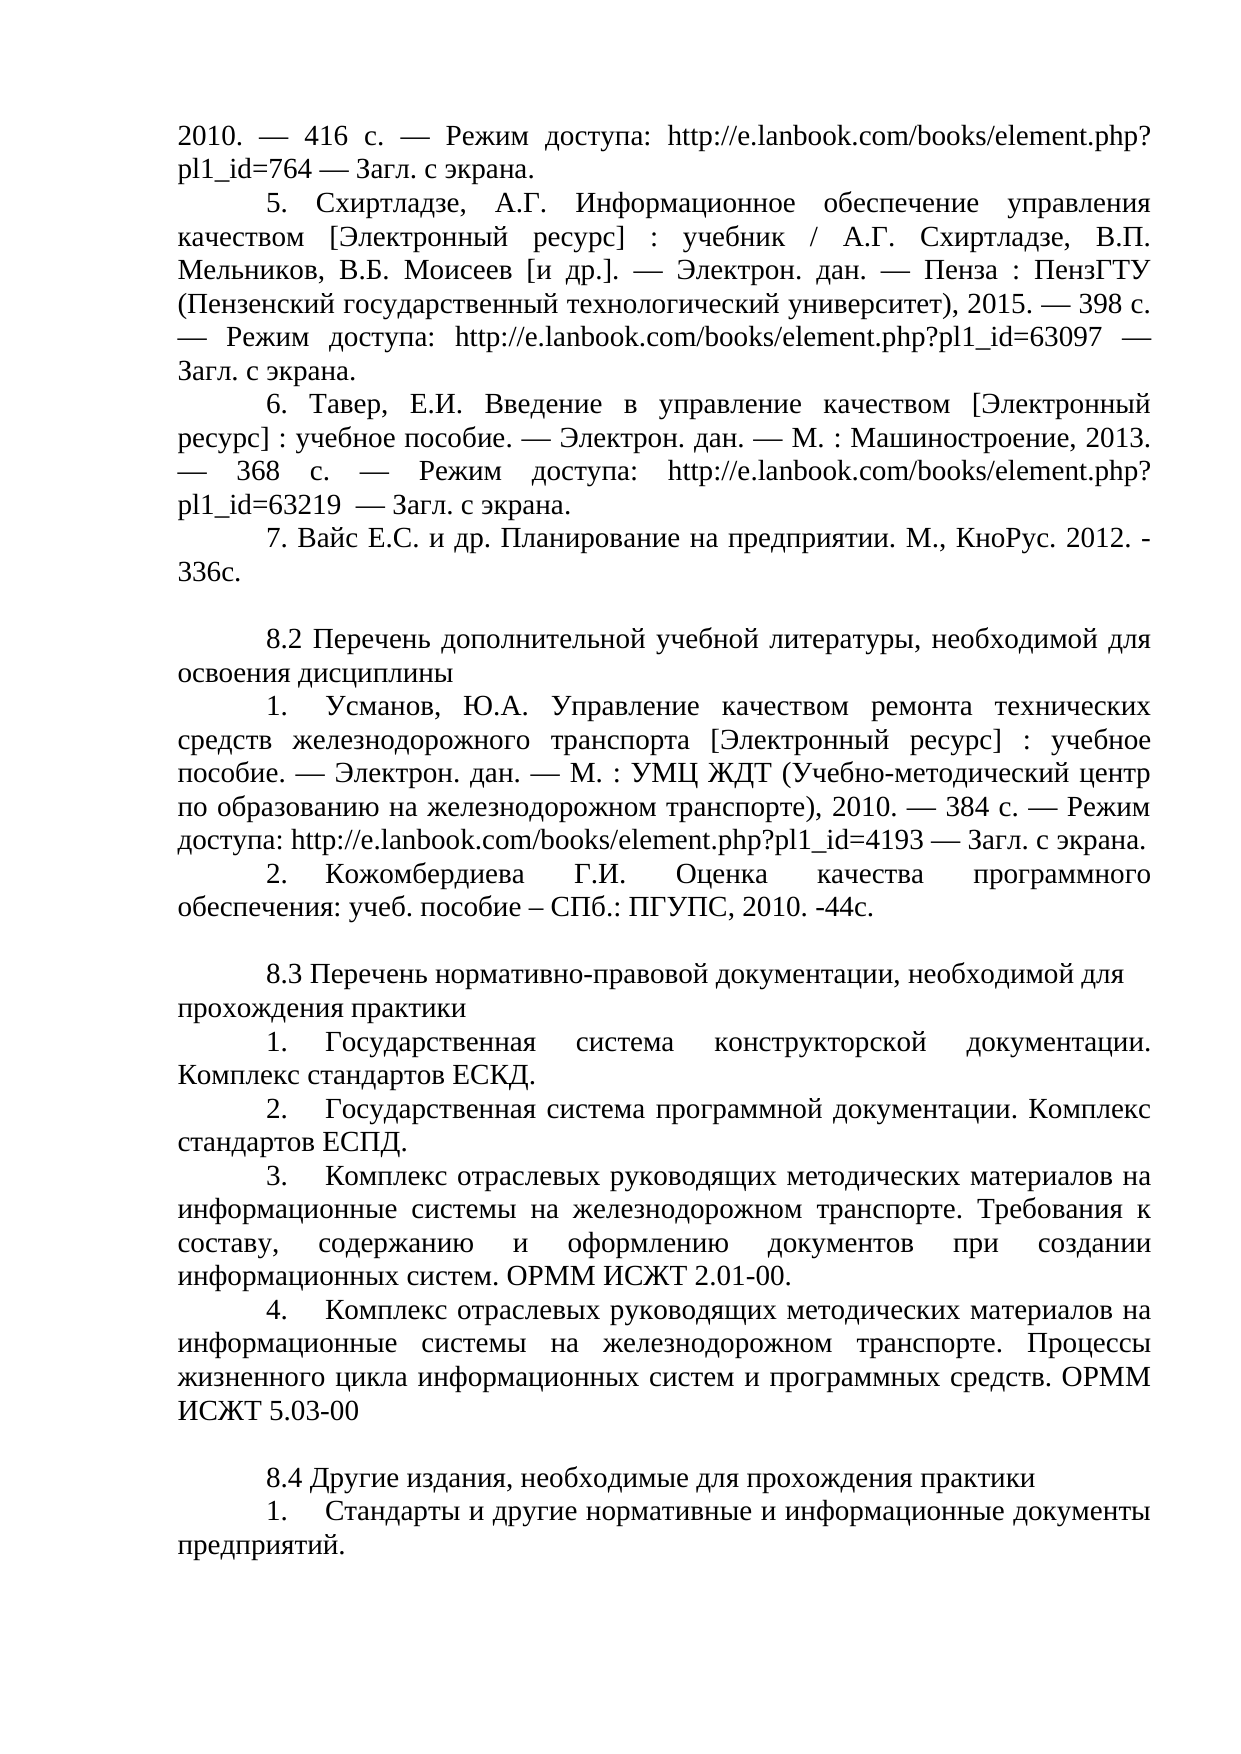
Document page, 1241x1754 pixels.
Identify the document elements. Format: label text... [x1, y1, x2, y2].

list Комплекс отраслевых руководящих методических материалов на информационные системы на железнодорожном транспорте. Требования к составу, содержанию и оформлению документов при создании информационных систем. ОРММ ИСЖТ 2.01-00. [177, 1158, 1152, 1292]
text 8.3 Перечень нормативно-правовой документации, необходимой для прохождения практики [177, 957, 1152, 1024]
text 8.2 Перечень дополнительной учебной литературы, необходимой для освоения дисциплины [177, 621, 1152, 688]
text 6. Тавер, Е.И. Введение в управление качеством [Электронный ресурс] : учебное пособие. — Электрон. дан. — М. : Машиностроение, 2013. — 368 с. — Режим доступа: http://e.lanbook.com/books/element.php?pl1_id=63219 — Загл. с экрана. [177, 386, 1152, 521]
list Кожомбердиева Г.И. Оценка качества программного обеспечения: учеб. пособие – СПб.: ПГУПС, 2010. -44с. [177, 856, 1152, 923]
text 7. Вайс Е.С. и др. Планирование на предприятии. М., КноРус. 2012. -336с. [177, 521, 1152, 588]
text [177, 118, 1152, 185]
list Государственная система программной документации. Комплекс стандартов ЕСПД. [177, 1091, 1152, 1158]
list Усманов, Ю.А. Управление качеством ремонта технических средств железнодорожного транспорта [Электронный ресурс] : учебное пособие. — Электрон. дан. — М. : УМЦ ЖДТ (Учебно-методический центр по образованию на железнодорожном транспорте), 2010. — 384 с. — Режим доступа: http://e.lanbook.com/books/element.php?pl1_id=4193 — Загл. с экрана. [177, 688, 1152, 856]
list Государственная система конструкторской документации. Комплекс стандартов ЕСКД. [177, 1024, 1152, 1091]
text 5. Схиртладзе, А.Г. Информационное обеспечение управления качеством [Электронный ресурс] : учебник / А.Г. Схиртладзе, В.П. Мельников, В.Б. Моисеев [и др.]. — Электрон. дан. — Пенза : ПензГТУ (Пензенский государственный технологический университет), 2015. — 398 с. — Режим доступа: http://e.lanbook.com/books/element.php?pl1_id=63097 — Загл. с экрана. [177, 185, 1152, 386]
text 8.4 Другие издания, необходимые для прохождения практики [177, 1460, 1152, 1493]
list Стандарты и другие нормативные и информационные документы предприятий. [177, 1493, 1152, 1560]
list Комплекс отраслевых руководящих методических материалов на информационные системы на железнодорожном транспорте. Процессы жизненного цикла информационных систем и программных средств. ОРММ ИСЖТ 5.03-00 [177, 1292, 1152, 1426]
